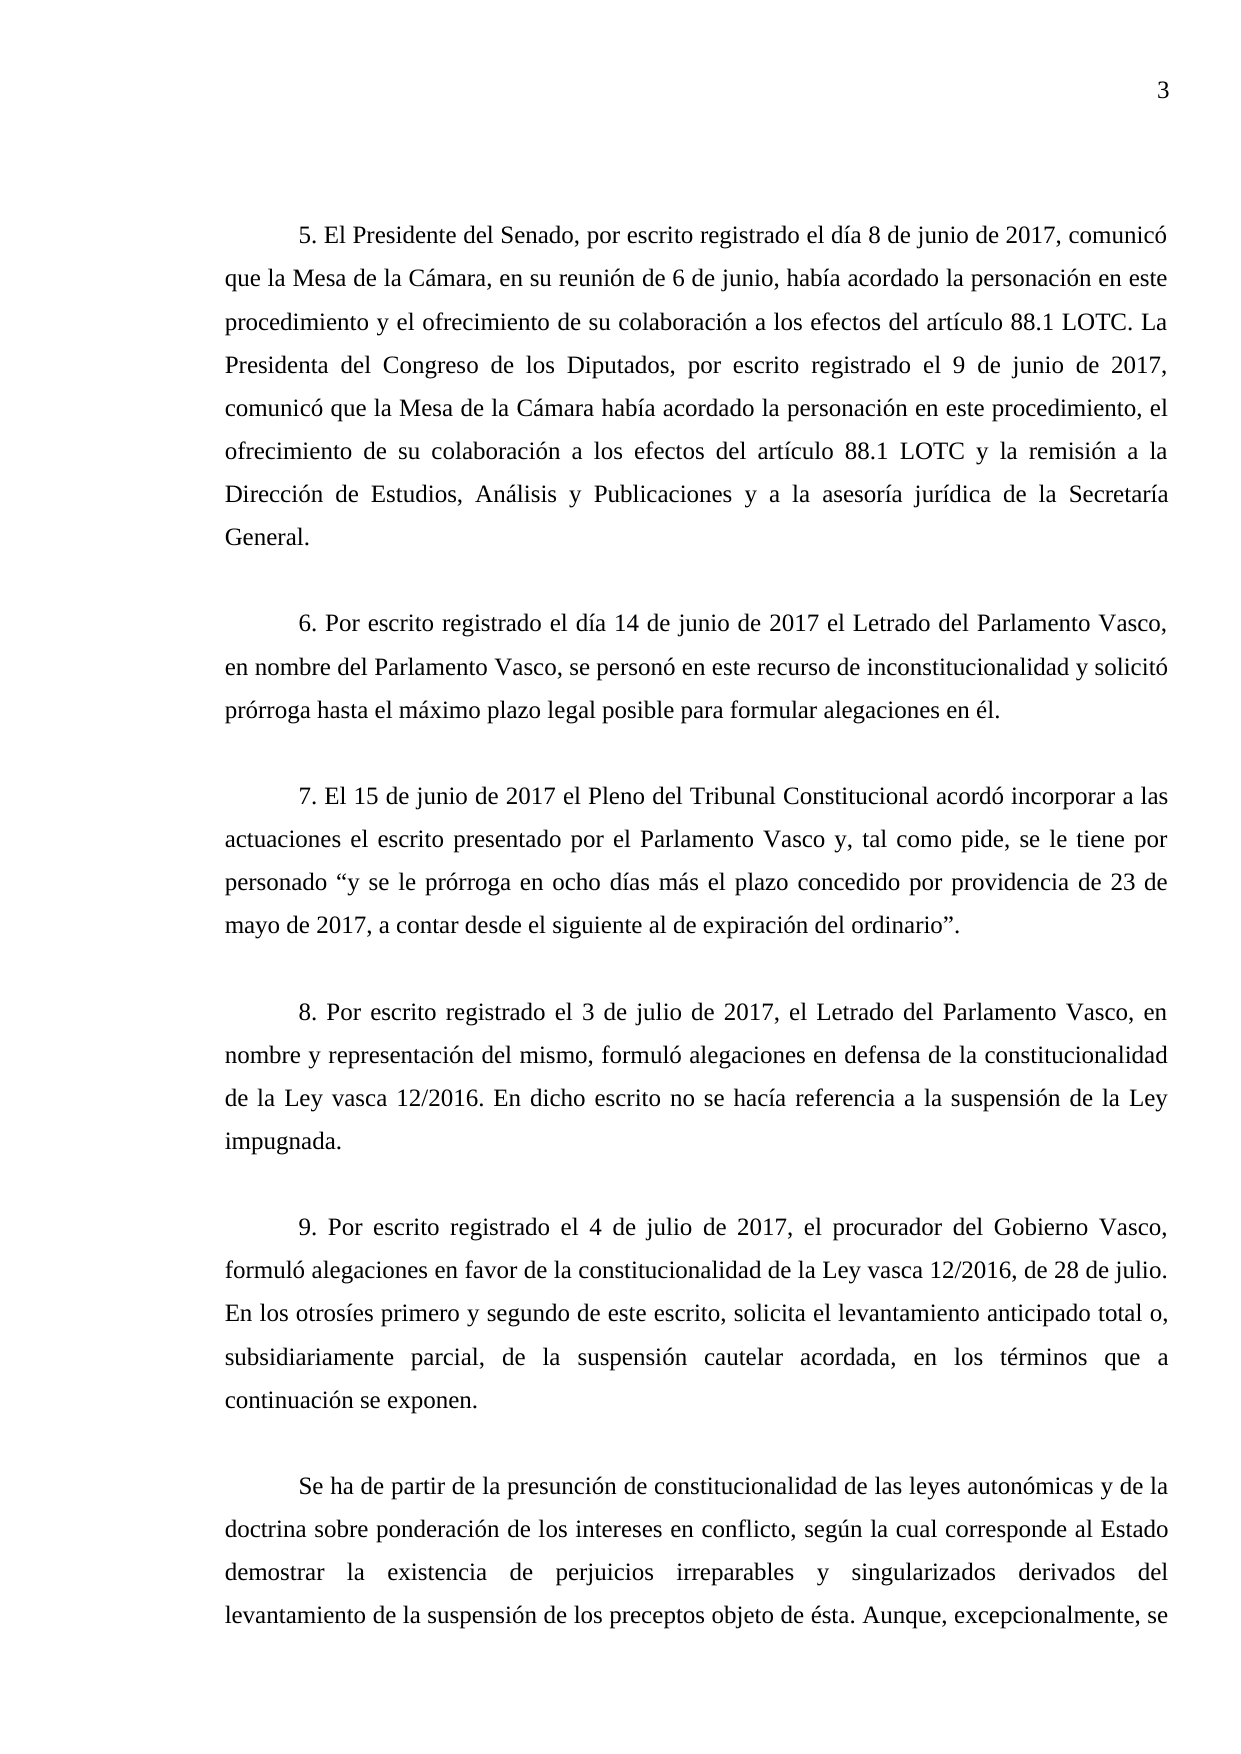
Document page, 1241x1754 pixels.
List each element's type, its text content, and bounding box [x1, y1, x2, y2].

text 6. Por escrito registrado el día 14 de junio de 2017 el Letrado del Parlamento Vasco, en nombre del Parlamento Vasco, se personó en este recurso de inconstitucionalidad y solicitó prórroga hasta el máximo plazo legal posible para formular alegaciones en él. [224, 608, 1169, 723]
text 5. El Presidente del Senado, por escrito registrado el día 8 de junio de 2017, comunicó que la Mesa de la Cámara, en su reunión de 6 de junio, había acordado la personación en este procedimiento y el ofrecimiento de su colaboración a los efectos del artículo 88.1 LOTC. La Presidenta del Congreso de los Diputados, por escrito registrado el 9 de junio de 2017, comunicó que la Mesa de la Cámara había acordado la personación en este procedimiento, el ofrecimiento de su colaboración a los efectos del artículo 88.1 LOTC y la remisión a la Dirección de Estudios, Análisis y Publicaciones y a la asesoría jurídica de la Secretaría General. [224, 220, 1169, 551]
text 8. Por escrito registrado el 3 de julio de 2017, el Letrado del Parlamento Vasco, en nombre y representación del mismo, formuló alegaciones en defensa de la constitucionalidad de la Ley vasca 12/2016. En dicho escrito no se hacía referencia a la suspensión de la Ley impugnada. [224, 997, 1169, 1155]
text 7. El 15 de junio de 2017 el Pleno del Tribunal Constitucional acordó incorporar a las actuaciones el escrito presentado por el Parlamento Vasco y, tal como pide, se le tiene por personado “y se le prórroga en ocho días más el plazo concedido por providencia de 23 de mayo de 2017, a contar desde el siguiente al de expiración del ordinario”. [224, 781, 1169, 939]
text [224, 1471, 1169, 1629]
text 9. Por escrito registrado el 4 de julio de 2017, el procurador del Gobierno Vasco, formuló alegaciones en favor de la constitucionalidad de la Ley vasca 12/2016, de 28 de julio. En los otrosíes primero y segundo de este escrito, solicita el levantamiento anticipado total o, subsidiariamente parcial, de la suspensión cautelar acordada, en los términos que a continuación se exponen. [224, 1212, 1169, 1413]
